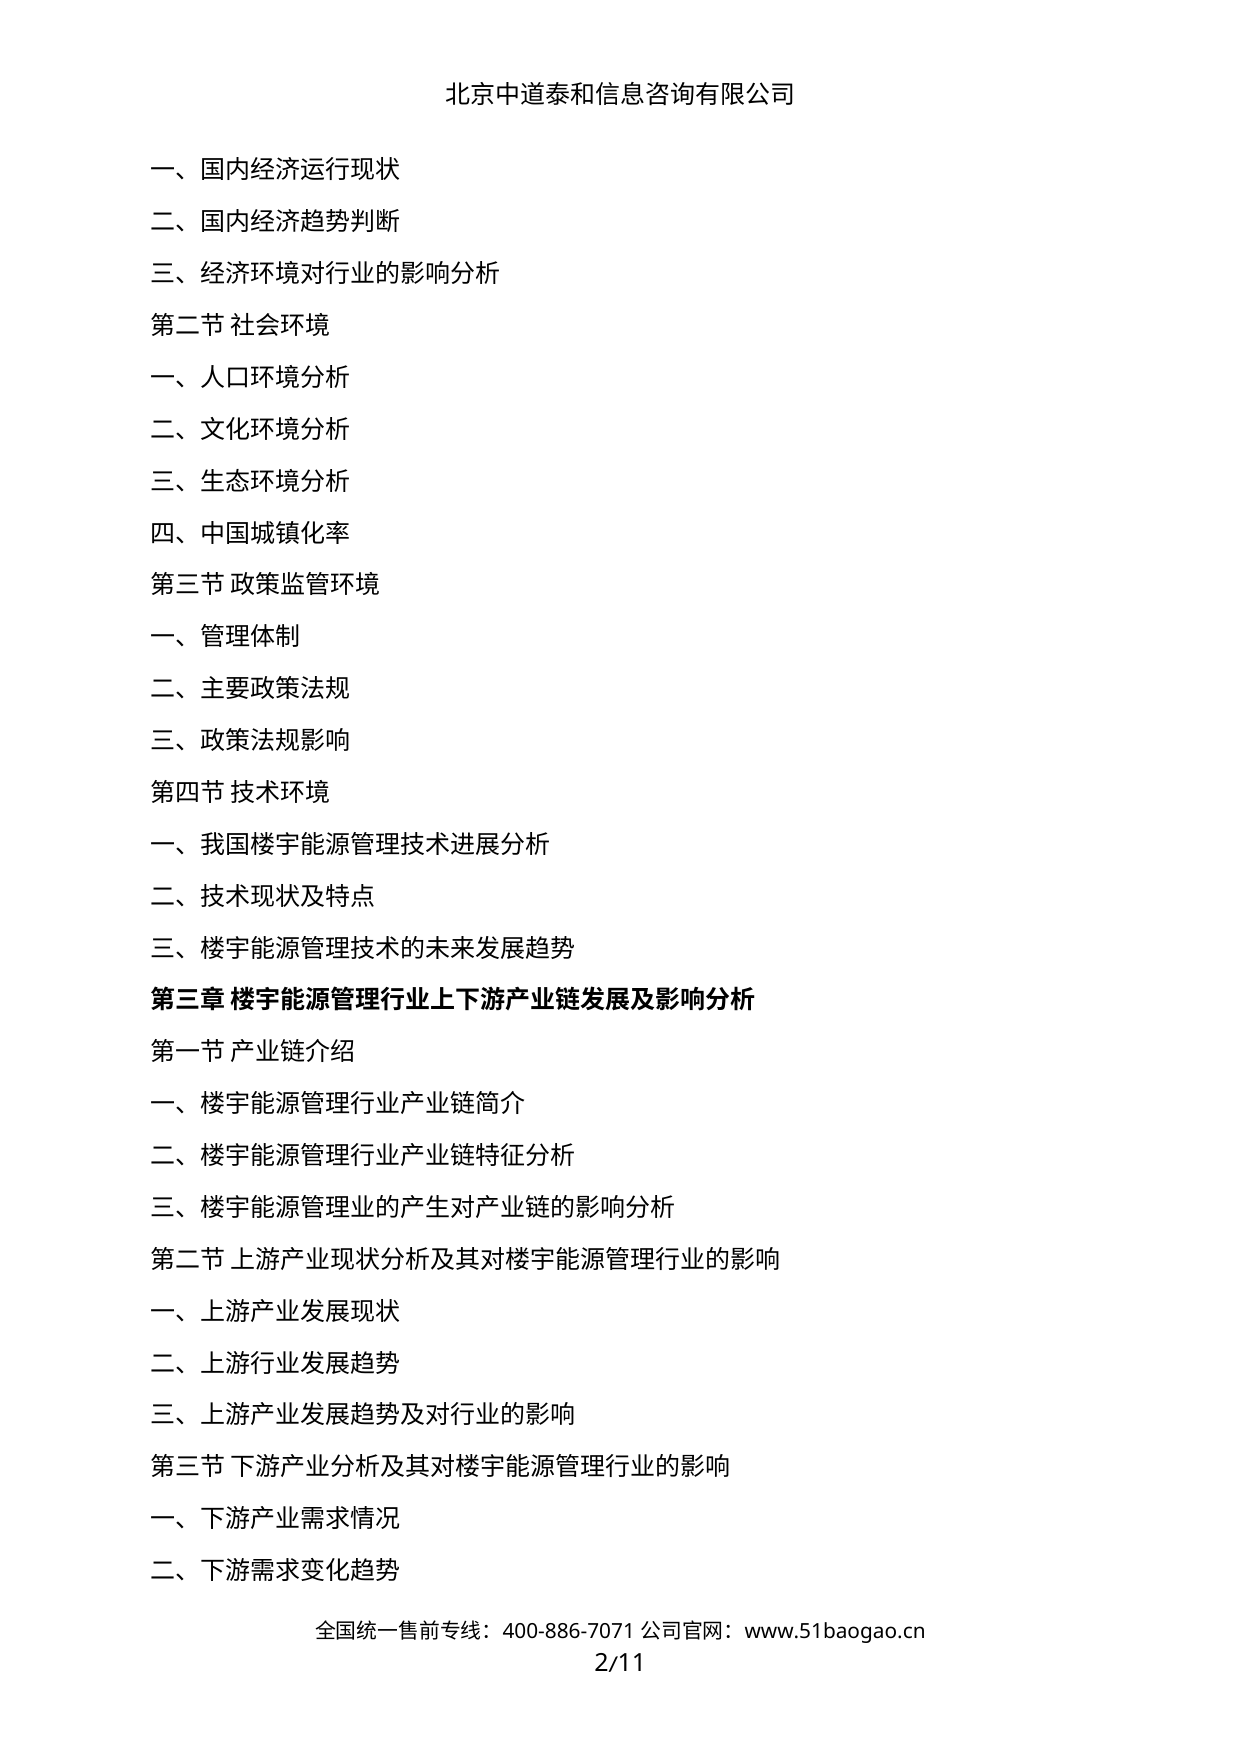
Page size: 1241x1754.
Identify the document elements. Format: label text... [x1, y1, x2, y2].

text 三、政策法规影响 [150, 721, 1090, 757]
text 一、楼宇能源管理行业产业链简介 [150, 1084, 1090, 1120]
text 四、中国城镇化率 [150, 513, 1090, 549]
text 一、人口环境分析 [150, 357, 1090, 394]
text 二、下游需求变化趋势 [150, 1551, 1090, 1587]
text 二、国内经济趋势判断 [150, 202, 1090, 238]
text 第三节 政策监管环境 [150, 565, 1090, 601]
text 第四节 技术环境 [150, 772, 1090, 809]
text 二、文化环境分析 [150, 409, 1090, 446]
text 一、国内经济运行现状 [150, 150, 1090, 186]
text 第一节 产业链介绍 [150, 1032, 1090, 1068]
text 第三章 楼宇能源管理行业上下游产业链发展及影响分析 [150, 980, 1090, 1016]
text 三、经济环境对行业的影响分析 [150, 254, 1090, 290]
text 一、下游产业需求情况 [150, 1499, 1090, 1535]
text 一、我国楼宇能源管理技术进展分析 [150, 824, 1090, 861]
text 三、楼宇能源管理技术的未来发展趋势 [150, 928, 1090, 964]
text 第二节 上游产业现状分析及其对楼宇能源管理行业的影响 [150, 1239, 1090, 1276]
text 三、上游产业发展趋势及对行业的影响 [150, 1395, 1090, 1431]
text 第三节 下游产业分析及其对楼宇能源管理行业的影响 [150, 1447, 1090, 1483]
text 二、上游行业发展趋势 [150, 1343, 1090, 1379]
text 一、上游产业发展现状 [150, 1291, 1090, 1327]
text 二、楼宇能源管理行业产业链特征分析 [150, 1136, 1090, 1172]
text 三、楼宇能源管理业的产生对产业链的影响分析 [150, 1187, 1090, 1224]
text 二、主要政策法规 [150, 669, 1090, 705]
text 三、生态环境分析 [150, 461, 1090, 497]
text 一、管理体制 [150, 617, 1090, 653]
text 二、技术现状及特点 [150, 876, 1090, 912]
text 第二节 社会环境 [150, 306, 1090, 342]
